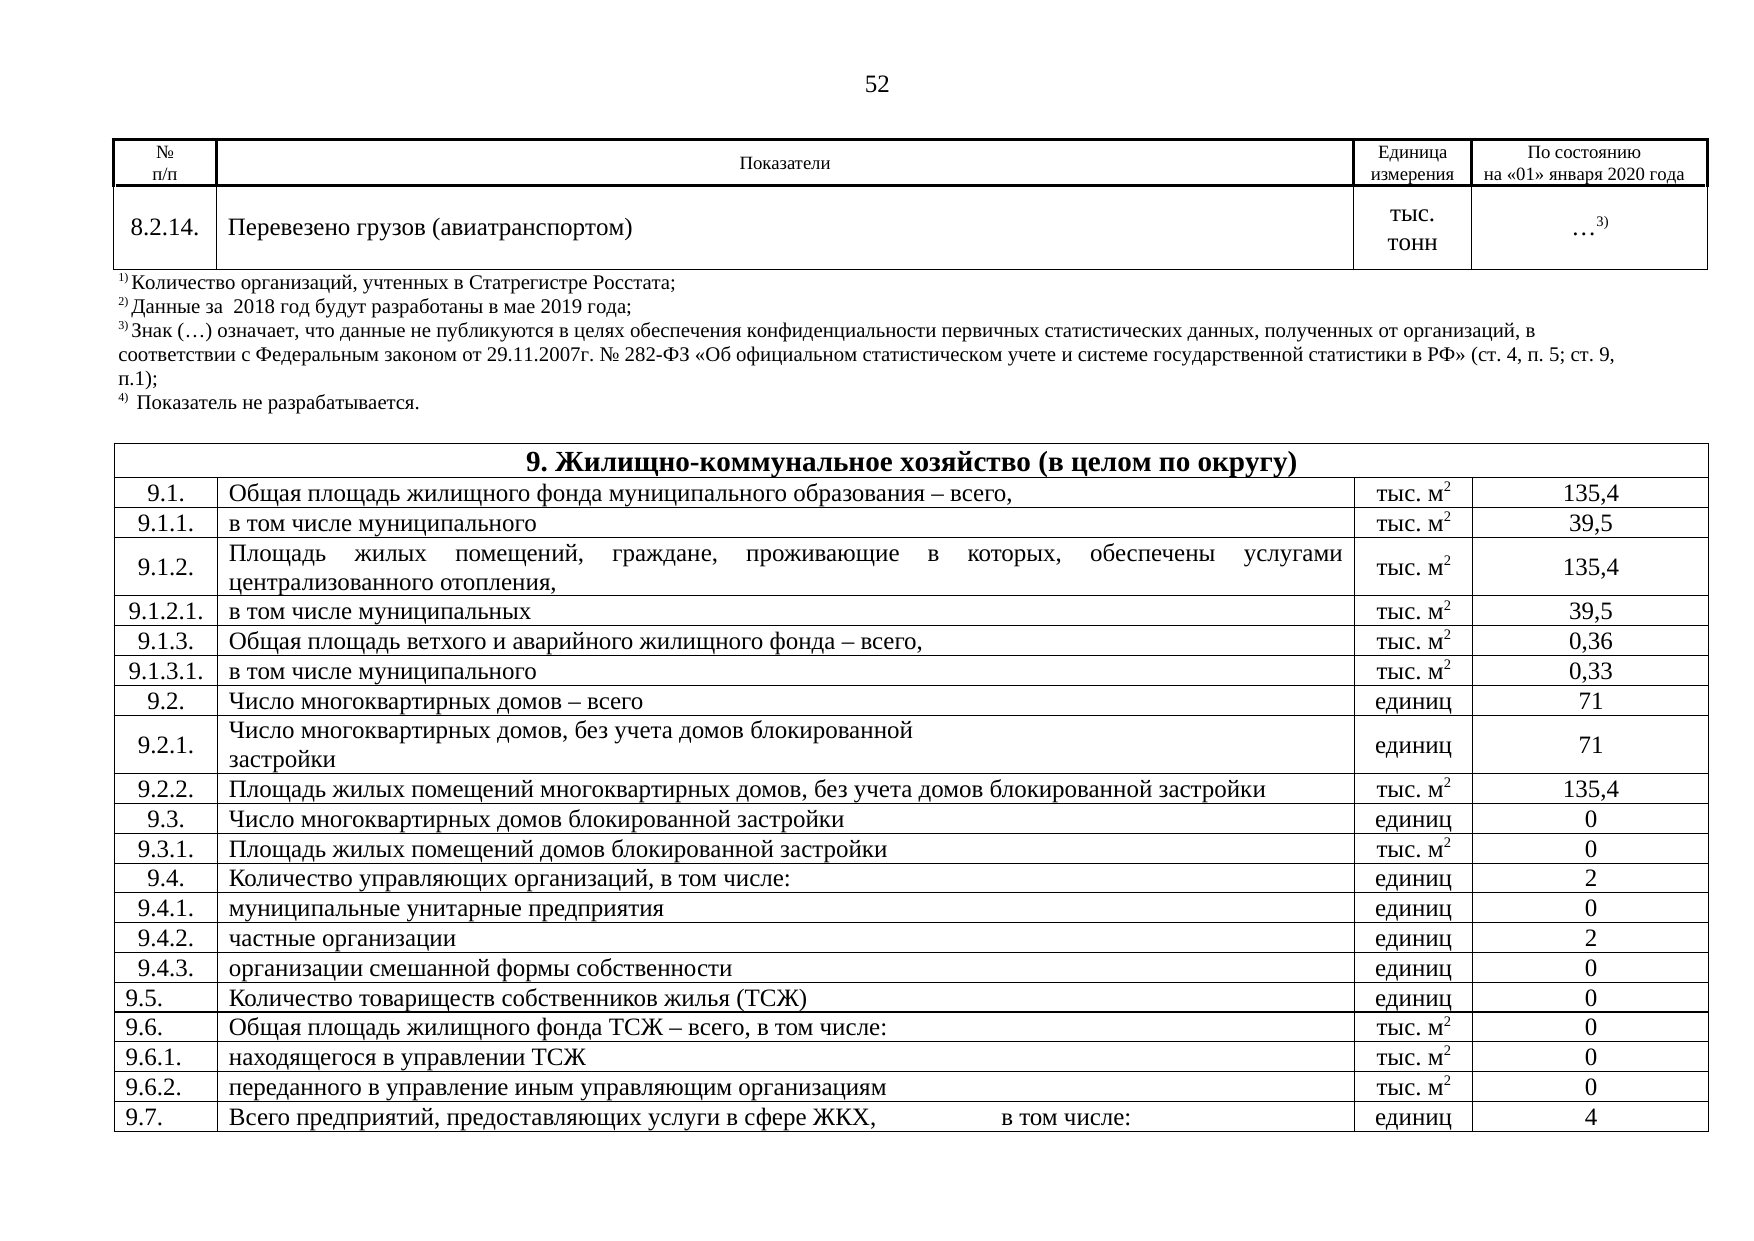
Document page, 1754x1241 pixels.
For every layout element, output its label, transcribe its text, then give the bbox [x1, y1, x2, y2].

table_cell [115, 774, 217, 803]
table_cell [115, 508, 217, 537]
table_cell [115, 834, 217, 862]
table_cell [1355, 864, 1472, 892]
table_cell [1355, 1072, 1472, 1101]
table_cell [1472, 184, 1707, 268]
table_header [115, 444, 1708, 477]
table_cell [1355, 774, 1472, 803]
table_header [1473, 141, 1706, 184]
text 2) Данные за 2018 год будут разработаны в мае 2019 года; [118, 294, 1636, 318]
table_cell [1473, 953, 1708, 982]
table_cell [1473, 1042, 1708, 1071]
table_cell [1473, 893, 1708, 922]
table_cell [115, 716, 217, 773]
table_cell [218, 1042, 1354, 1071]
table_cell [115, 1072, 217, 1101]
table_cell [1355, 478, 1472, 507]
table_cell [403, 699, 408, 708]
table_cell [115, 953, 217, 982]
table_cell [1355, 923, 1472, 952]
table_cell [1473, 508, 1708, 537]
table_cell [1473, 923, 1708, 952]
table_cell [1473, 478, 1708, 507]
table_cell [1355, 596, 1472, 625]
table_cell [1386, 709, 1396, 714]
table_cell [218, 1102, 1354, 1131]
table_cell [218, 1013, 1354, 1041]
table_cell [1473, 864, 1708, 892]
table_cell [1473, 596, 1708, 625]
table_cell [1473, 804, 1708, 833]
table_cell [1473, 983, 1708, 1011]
text 1) Количество организаций, учтенных в Статрегистре Росстата; [118, 270, 1636, 294]
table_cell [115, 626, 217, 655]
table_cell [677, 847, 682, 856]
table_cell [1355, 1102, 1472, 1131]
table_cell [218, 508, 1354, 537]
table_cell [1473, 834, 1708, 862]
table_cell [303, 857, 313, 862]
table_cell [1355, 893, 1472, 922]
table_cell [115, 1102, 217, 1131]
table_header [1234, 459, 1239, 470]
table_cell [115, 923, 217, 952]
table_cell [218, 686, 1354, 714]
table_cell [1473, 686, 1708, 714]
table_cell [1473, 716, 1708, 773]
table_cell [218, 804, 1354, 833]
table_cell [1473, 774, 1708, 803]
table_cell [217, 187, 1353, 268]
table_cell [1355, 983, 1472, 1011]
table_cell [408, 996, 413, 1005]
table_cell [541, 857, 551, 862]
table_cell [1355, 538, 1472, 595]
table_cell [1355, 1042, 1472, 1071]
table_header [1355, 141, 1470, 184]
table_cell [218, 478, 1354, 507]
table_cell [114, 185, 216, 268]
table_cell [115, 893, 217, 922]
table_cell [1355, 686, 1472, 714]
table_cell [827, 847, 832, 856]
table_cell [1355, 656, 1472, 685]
text 3) Знак (…) означает, что данные не публикуются в целях обеспечения конфиденциальности первичных статистических данных, полученных от организаций, в соответствии с Федеральным законом от 29.11.2007г. № 282-ФЗ «Об официальном статистическом учете и системе государственной статистики в РФ» (ст. 4, п. 5; ст. 9, п.1); [118, 318, 1636, 390]
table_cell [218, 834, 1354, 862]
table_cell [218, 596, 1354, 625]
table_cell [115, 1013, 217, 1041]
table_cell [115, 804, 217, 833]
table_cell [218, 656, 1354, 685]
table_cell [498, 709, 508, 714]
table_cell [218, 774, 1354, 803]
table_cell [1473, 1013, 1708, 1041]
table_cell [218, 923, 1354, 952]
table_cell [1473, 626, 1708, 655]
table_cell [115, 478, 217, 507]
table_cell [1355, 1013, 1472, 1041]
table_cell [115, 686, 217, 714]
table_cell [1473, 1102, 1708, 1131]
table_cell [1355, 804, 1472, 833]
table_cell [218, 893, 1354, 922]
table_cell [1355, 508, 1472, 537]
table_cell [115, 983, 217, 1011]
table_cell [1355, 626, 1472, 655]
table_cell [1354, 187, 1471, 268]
text 4) Показатель не разрабатывается. [118, 390, 1636, 414]
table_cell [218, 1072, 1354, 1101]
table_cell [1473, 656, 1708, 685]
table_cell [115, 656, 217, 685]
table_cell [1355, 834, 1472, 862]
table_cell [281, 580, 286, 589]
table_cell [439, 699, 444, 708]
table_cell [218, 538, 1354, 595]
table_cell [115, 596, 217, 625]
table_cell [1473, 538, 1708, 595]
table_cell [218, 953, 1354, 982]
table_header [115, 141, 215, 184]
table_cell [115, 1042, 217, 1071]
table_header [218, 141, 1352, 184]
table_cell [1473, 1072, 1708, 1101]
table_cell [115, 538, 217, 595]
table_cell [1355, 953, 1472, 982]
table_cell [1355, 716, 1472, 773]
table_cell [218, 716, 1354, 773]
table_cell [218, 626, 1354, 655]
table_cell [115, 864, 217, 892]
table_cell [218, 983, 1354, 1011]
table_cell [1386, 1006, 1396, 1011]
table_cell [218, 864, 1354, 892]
